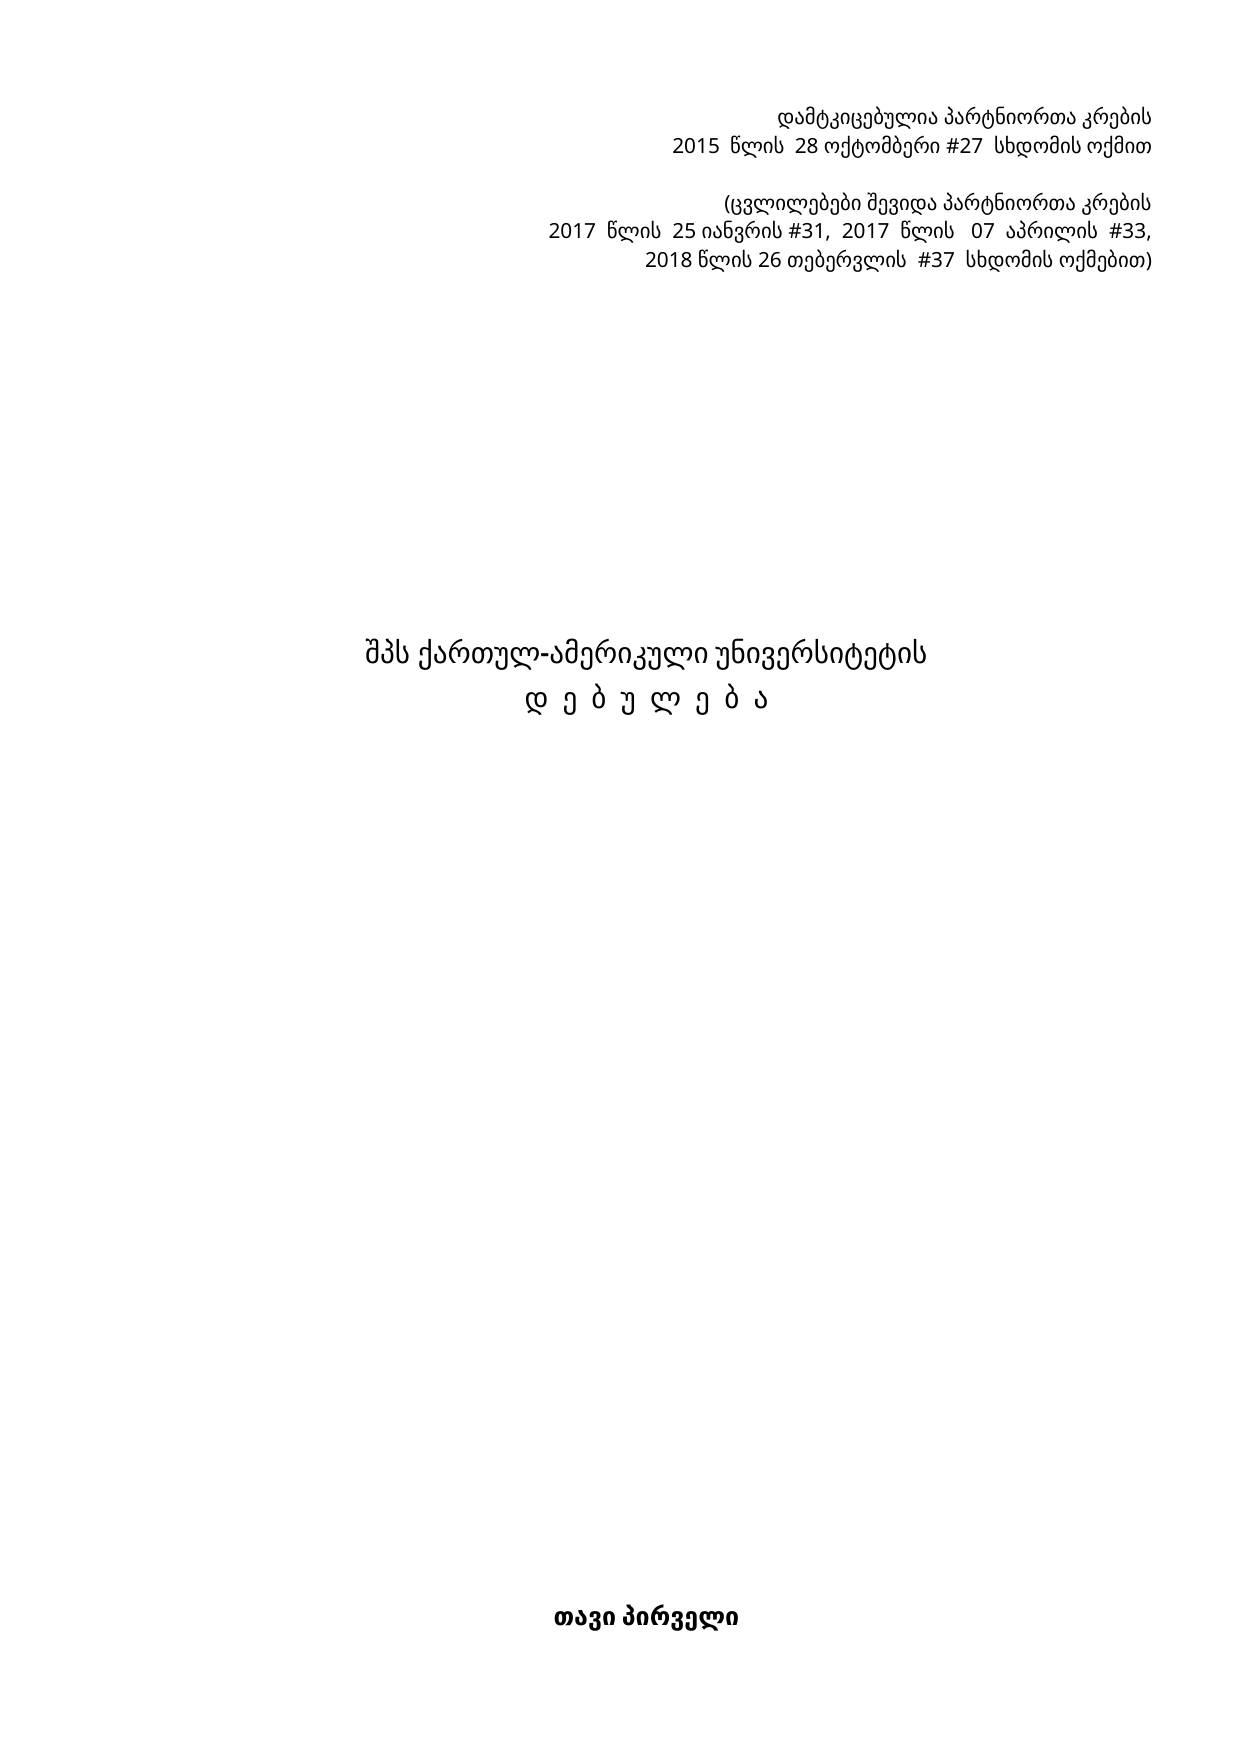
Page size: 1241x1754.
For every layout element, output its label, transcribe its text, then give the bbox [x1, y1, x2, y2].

text დ ე ბ უ ლ ე ბ ა [141, 677, 1152, 717]
text 2015 წლის 28 ოქტომბერი #27 სხდომის ოქმით [141, 131, 1152, 159]
text თავი პირველი [141, 1599, 1152, 1633]
text (ცვლილებები შევიდა პარტნიორთა კრების [141, 188, 1152, 216]
text 2018 წლის 26 თებერვლის #37 სხდომის ოქმებით) [141, 245, 1152, 273]
text დამტკიცებულია პარტნიორთა კრების [141, 102, 1152, 131]
text შპს ქართულ-ამერიკული უნივერსიტეტის [141, 632, 1152, 672]
text 2017 წლის 25 იანვრის #31, 2017 წლის 07 აპრილის #33, [141, 216, 1152, 245]
